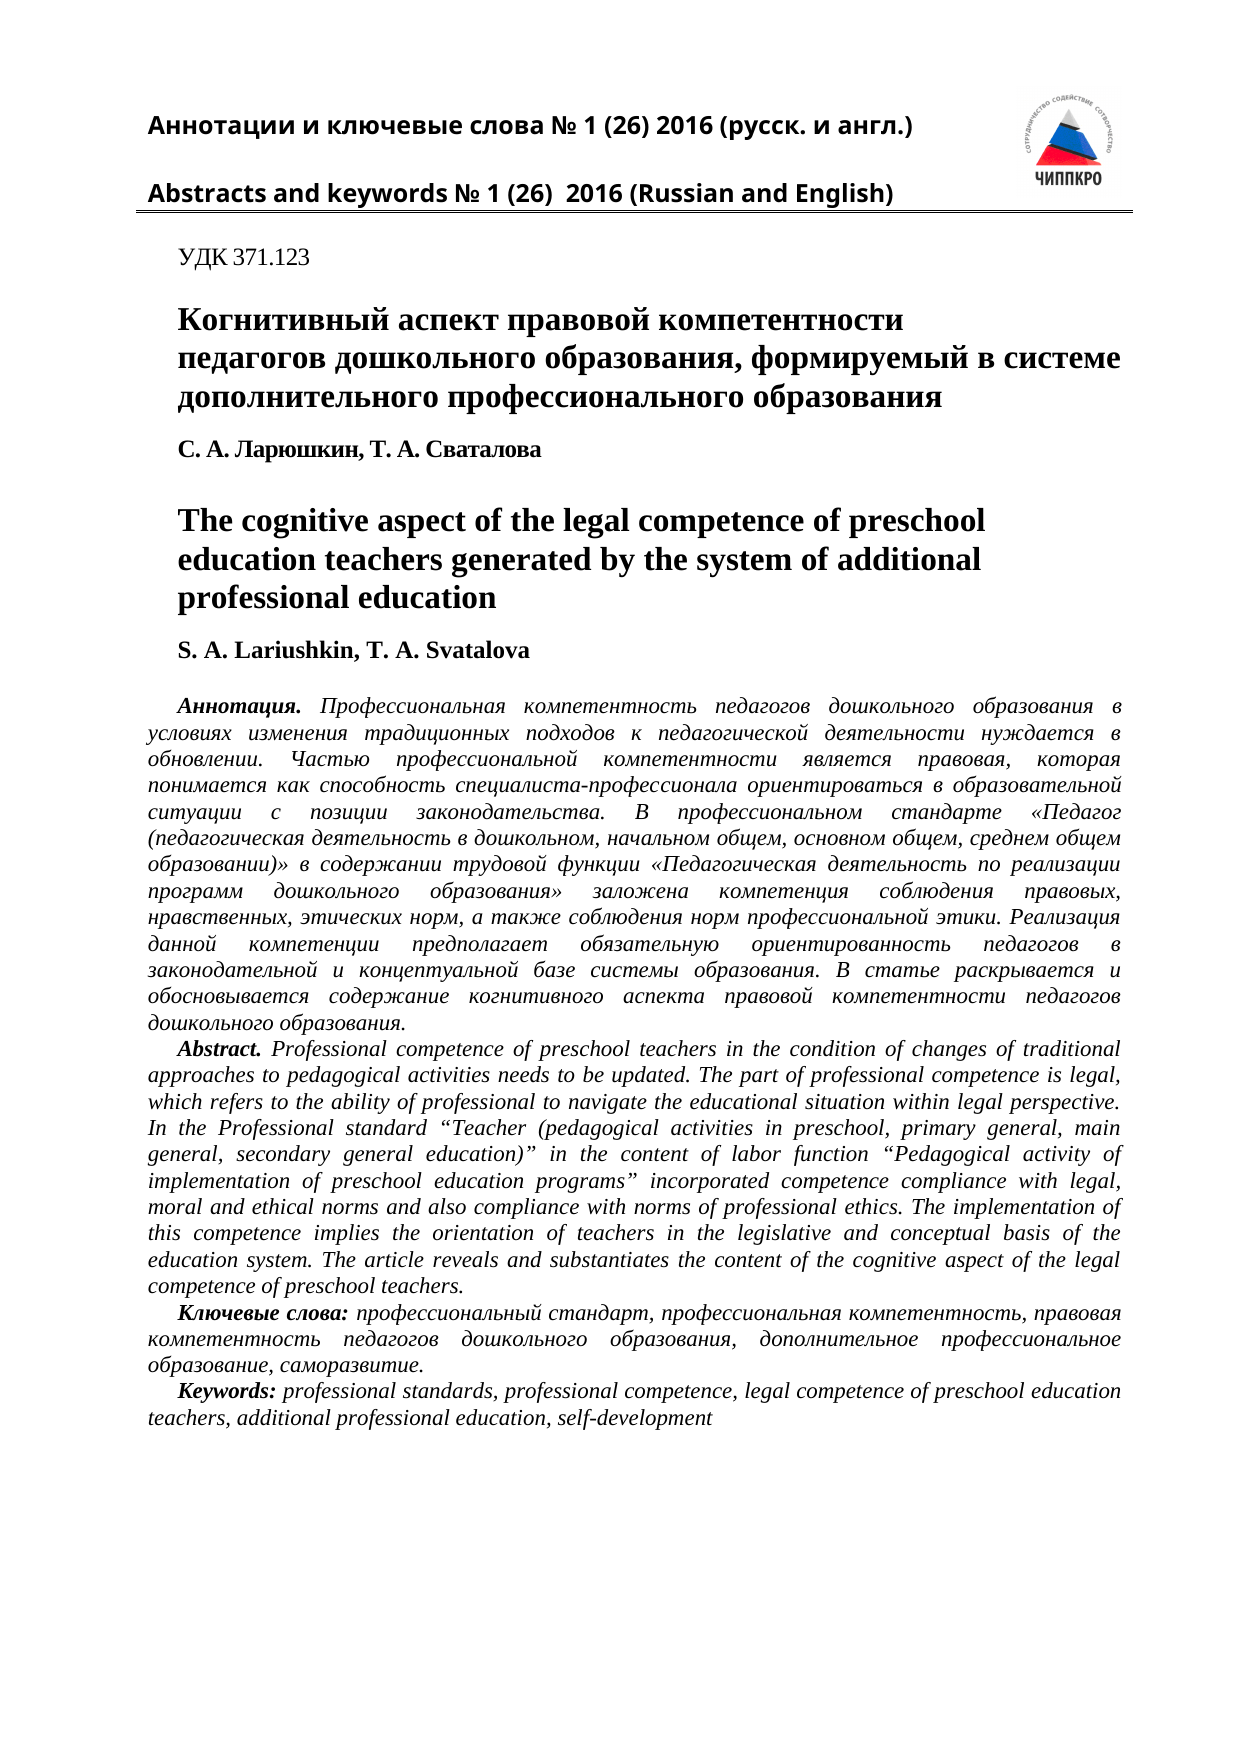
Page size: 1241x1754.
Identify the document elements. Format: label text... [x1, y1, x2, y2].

text Когнитивный аспект правовой компетентности [177, 299, 1122, 338]
text education teachers generated by the system of additional [148, 539, 1122, 577]
text УДК 371.123 [177, 242, 1122, 271]
text Keywords: professional standards, professional competence, legal competence of preschool education teachers, additional professional education, self-development [148, 1378, 1122, 1430]
text Аннотация. Профессиональная компетентность педагогов дошкольного образования в условиях изменения традиционных подходов к педагогической деятельности нуждается в обновлении. Частью профессиональной компетентности является правовая, которая понимается как способность специалиста-профессионала ориентироваться в образовательной ситуации с позиции законодательства. В профессиональном стандарте «Педагог (педагогическая деятельность в дошкольном, начальном общем, основном общем, среднем общем образовании)» в содержании трудовой функции «Педагогическая деятельность по реализации программ дошкольного образования» заложена компетенция соблюдения правовых, нравственных, этических норм, а также соблюдения норм профессиональной этики. Реализация данной компетенции предполагает обязательную ориентированность педагогов в законодательной и концептуальной базе системы образования. В статье раскрывается и обосновывается содержание когнитивного аспекта правовой компетентности педагогов дошкольного образования. [148, 692, 1122, 1035]
text professional education [148, 577, 1122, 616]
text S. A. Lariushkin, T. A. Svatalova [148, 635, 1122, 664]
text педагогов дошкольного образования, формируемый в системе дополнительного профессионального образования [177, 338, 1122, 414]
text Ключевые слова: профессиональный стандарт, профессиональная компетентность, правовая компетентность педагогов дошкольного образования, дополнительное профессиональное образование, саморазвитие. [148, 1298, 1122, 1378]
text The cognitive aspect of the legal competence of preschool [148, 501, 1122, 539]
text Abstract. Professional competence of preschool teachers in the condition of changes of traditional approaches to pedagogical activities needs to be updated. The part of professional competence is legal, which refers to the ability of professional to navigate the educational situation within legal perspective. In the Professional standard “Teacher (pedagogical activities in preschool, primary general, main general, secondary general education)” in the content of labor function “Pedagogical activity of implementation of preschool education programs” incorporated competence compliance with legal, moral and ethical norms and also compliance with norms of professional ethics. The implementation of this competence implies the orientation of teachers in the legislative and conceptual basis of the education system. The article reveals and substantiates the content of the cognitive aspect of the legal competence of preschool teachers. [148, 1035, 1122, 1298]
text С. А. Ларюшкин, Т. А. Сваталова [177, 434, 1122, 462]
picture [1016, 86, 1123, 198]
